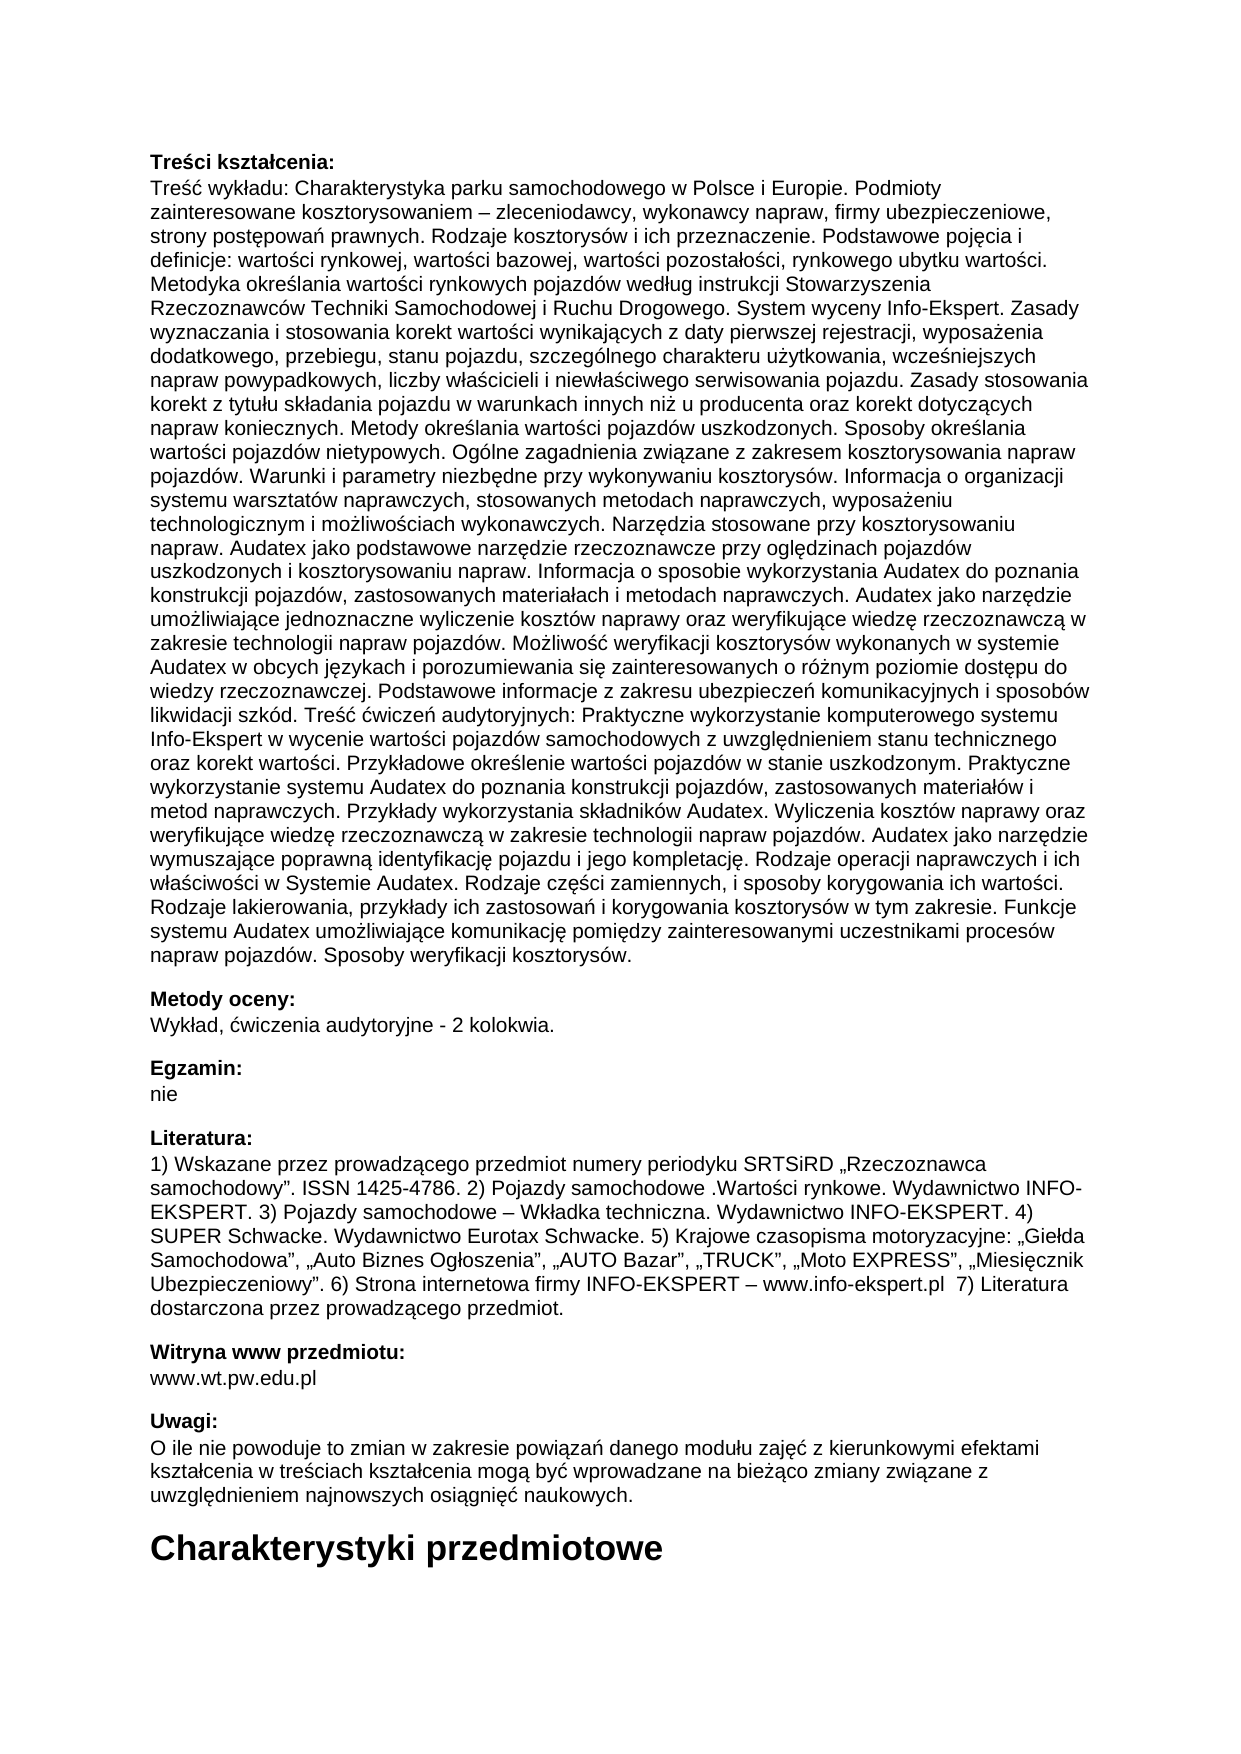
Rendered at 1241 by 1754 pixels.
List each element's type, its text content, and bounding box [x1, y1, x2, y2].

text www.wt.pw.edu.pl [150, 1366, 1090, 1389]
text Uwagi: [150, 1409, 1090, 1433]
text Wykład, ćwiczenia audytoryjne - 2 kolokwia. [150, 1012, 1090, 1036]
text O ile nie powoduje to zmian w zakresie powiązań danego modułu zajęć z kierunkowymi efektami kształcenia w treściach kształcenia mogą być wprowadzane na bieżąco zmiany związane z uwzględnieniem najnowszych osiągnięć naukowych. [150, 1435, 1090, 1507]
text 1) Wskazane przez prowadzącego przedmiot numery periodyku SRTSiRD „Rzeczoznawca samochodowy”. ISSN 1425-4786. 2) Pojazdy samochodowe .Wartości rynkowe. Wydawnictwo INFO-EKSPERT. 3) Pojazdy samochodowe – Wkładka techniczna. Wydawnictwo INFO-EKSPERT. 4) SUPER Schwacke. Wydawnictwo Eurotax Schwacke. 5) Krajowe czasopisma motoryzacyjne: „Giełda Samochodowa”, „Auto Biznes Ogłoszenia”, „AUTO Bazar”, „TRUCK”, „Moto EXPRESS”, „Miesięcznik Ubezpieczeniowy”. 6) Strona internetowa firmy INFO-EKSPERT – www.info-ekspert.pl 7) Literatura dostarczona przez prowadzącego przedmiot. [150, 1152, 1090, 1320]
text Metody oceny: [150, 986, 1090, 1010]
text Literatura: [150, 1126, 1090, 1150]
text Treść wykładu: Charakterystyka parku samochodowego w Polsce i Europie. Podmioty zainteresowane kosztorysowaniem – zleceniodawcy, wykonawcy napraw, firmy ubezpieczeniowe, strony postępowań prawnych. Rodzaje kosztorysów i ich przeznaczenie. Podstawowe pojęcia i definicje: wartości rynkowej, wartości bazowej, wartości pozostałości, rynkowego ubytku wartości. Metodyka określania wartości rynkowych pojazdów według instrukcji Stowarzyszenia Rzeczoznawców Techniki Samochodowej i Ruchu Drogowego. System wyceny Info-Ekspert. Zasady wyznaczania i stosowania korekt wartości wynikających z daty pierwszej rejestracji, wyposażenia dodatkowego, przebiegu, stanu pojazdu, szczególnego charakteru użytkowania, wcześniejszych napraw powypadkowych, liczby właścicieli i niewłaściwego serwisowania pojazdu. Zasady stosowania korekt z tytułu składania pojazdu w warunkach innych niż u producenta oraz korekt dotyczących napraw koniecznych. Metody określania wartości pojazdów uszkodzonych. Sposoby określania wartości pojazdów nietypowych. Ogólne zagadnienia związane z zakresem kosztorysowania napraw pojazdów. Warunki i parametry niezbędne przy wykonywaniu kosztorysów. Informacja o organizacji systemu warsztatów naprawczych, stosowanych metodach naprawczych, wyposażeniu technologicznym i możliwościach wykonawczych. Narzędzia stosowane przy kosztorysowaniu napraw. Audatex jako podstawowe narzędzie rzeczoznawcze przy oględzinach pojazdów uszkodzonych i kosztorysowaniu napraw. Informacja o sposobie wykorzystania Audatex do poznania konstrukcji pojazdów, zastosowanych materiałach i metodach naprawczych. Audatex jako narzędzie umożliwiające jednoznaczne wyliczenie kosztów naprawy oraz weryfikujące wiedzę rzeczoznawczą w zakresie technologii napraw pojazdów. Możliwość weryfikacji kosztorysów wykonanych w systemie Audatex w obcych językach i porozumiewania się zainteresowanych o różnym poziomie dostępu do wiedzy rzeczoznawczej. Podstawowe informacje z zakresu ubezpieczeń komunikacyjnych i sposobów likwidacji szkód. Treść ćwiczeń audytoryjnych: Praktyczne wykorzystanie komputerowego systemu Info-Ekspert w wycenie wartości pojazdów samochodowych z uwzględnieniem stanu technicznego oraz korekt wartości. Przykładowe określenie wartości pojazdów w stanie uszkodzonym. Praktyczne wykorzystanie systemu Audatex do poznania konstrukcji pojazdów, zastosowanych materiałów i metod naprawczych. Przykłady wykorzystania składników Audatex. Wyliczenia kosztów naprawy oraz weryfikujące wiedzę rzeczoznawczą w zakresie technologii napraw pojazdów. Audatex jako narzędzie wymuszające poprawną identyfikację pojazdu i jego kompletację. Rodzaje operacji naprawczych i ich właściwości w Systemie Audatex. Rodzaje części zamiennych, i sposoby korygowania ich wartości. Rodzaje lakierowania, przykłady ich zastosowań i korygowania kosztorysów w tym zakresie. Funkcje systemu Audatex umożliwiające komunikację pomiędzy zainteresowanymi uczestnikami procesów napraw pojazdów. Sposoby weryfikacji kosztorysów. [150, 176, 1090, 967]
text Egzamin: [150, 1056, 1090, 1080]
text Witryna www przedmiotu: [150, 1339, 1090, 1363]
text Treści kształcenia: [150, 150, 1090, 174]
text nie [150, 1082, 1090, 1106]
subtitle Charakterystyki przedmiotowe [150, 1527, 1090, 1568]
